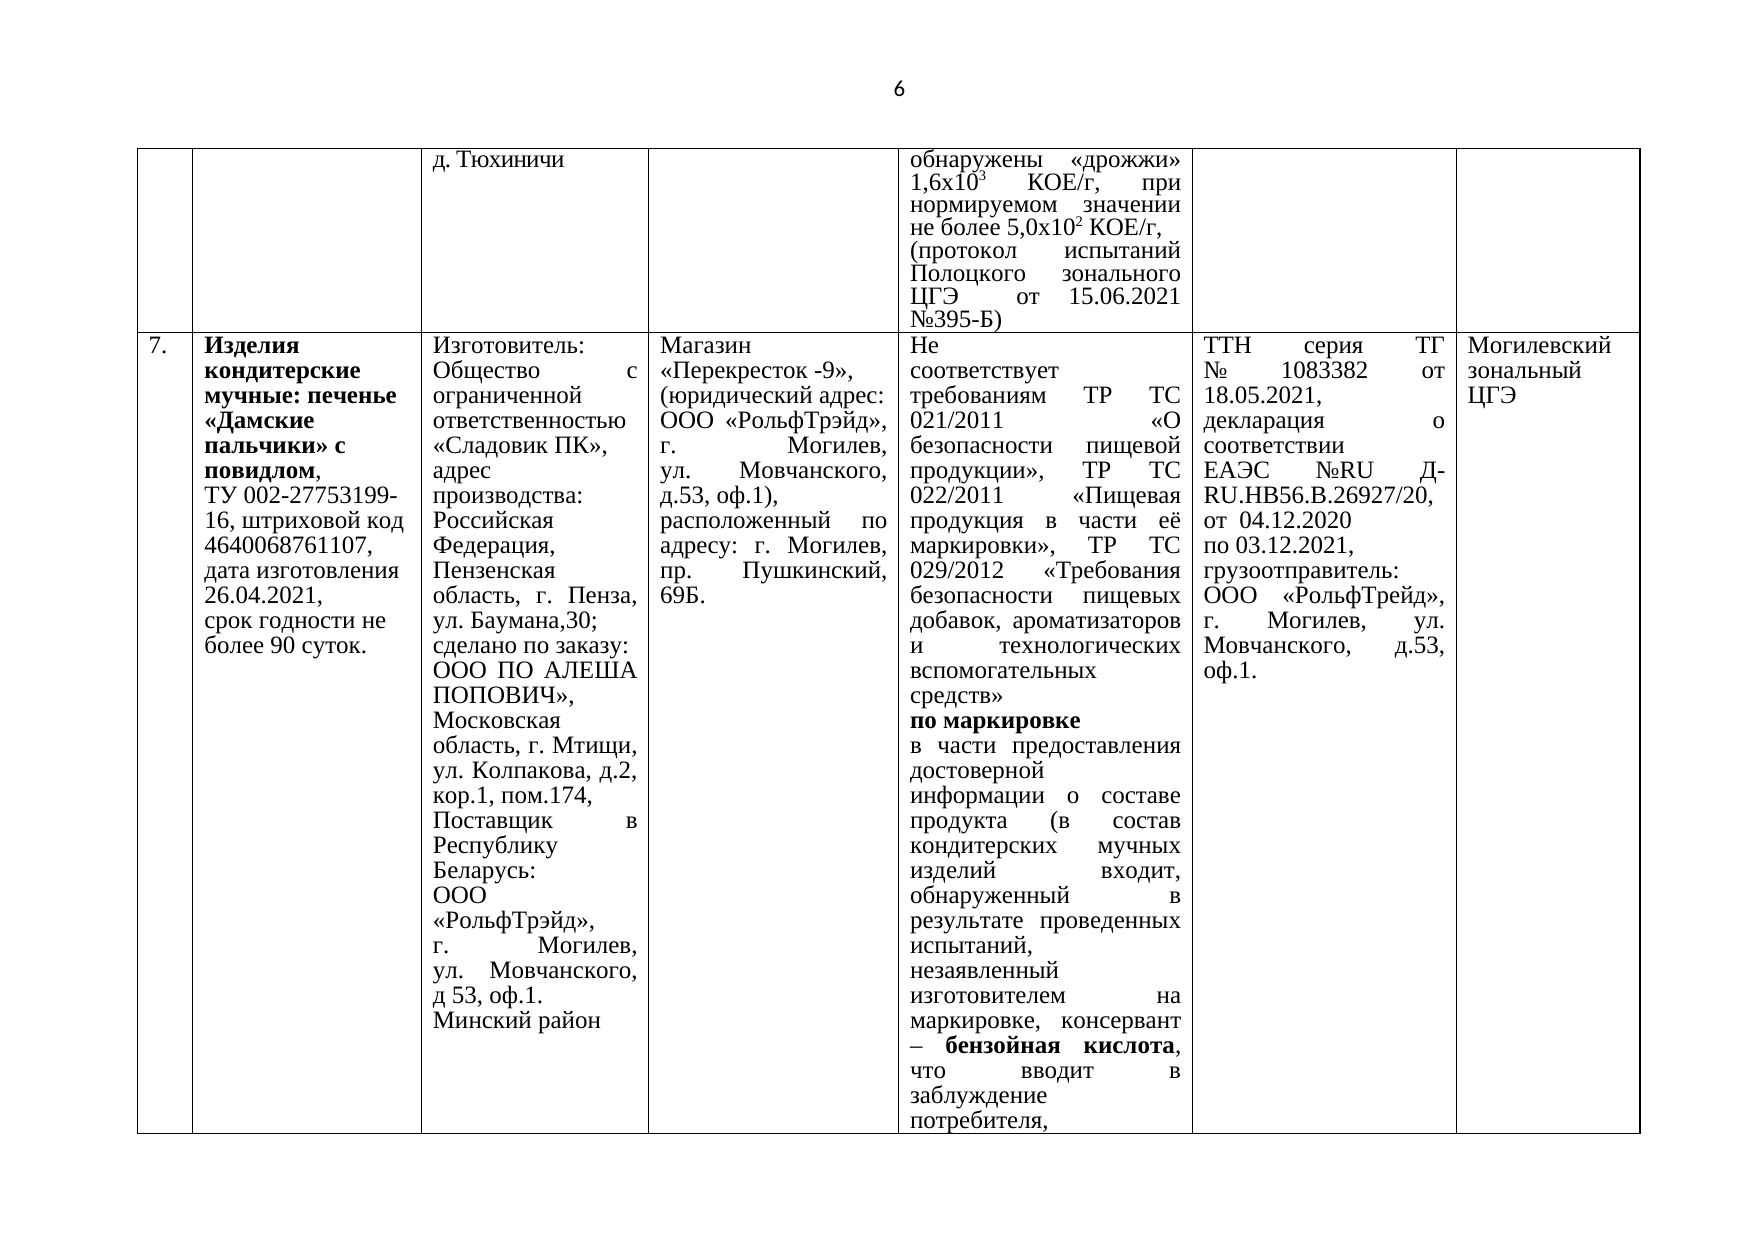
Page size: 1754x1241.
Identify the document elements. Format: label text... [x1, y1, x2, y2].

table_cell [1457, 333, 1639, 1133]
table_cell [422, 149, 648, 332]
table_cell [193, 333, 421, 1133]
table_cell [649, 333, 898, 1133]
table_cell 6. [138, 149, 192, 332]
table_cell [1457, 149, 1639, 332]
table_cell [422, 333, 648, 1133]
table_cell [899, 149, 1192, 332]
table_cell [1193, 333, 1456, 1133]
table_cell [1193, 149, 1456, 332]
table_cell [899, 333, 1192, 1133]
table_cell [193, 149, 421, 332]
table_cell 7. [138, 333, 192, 1133]
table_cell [649, 149, 898, 332]
